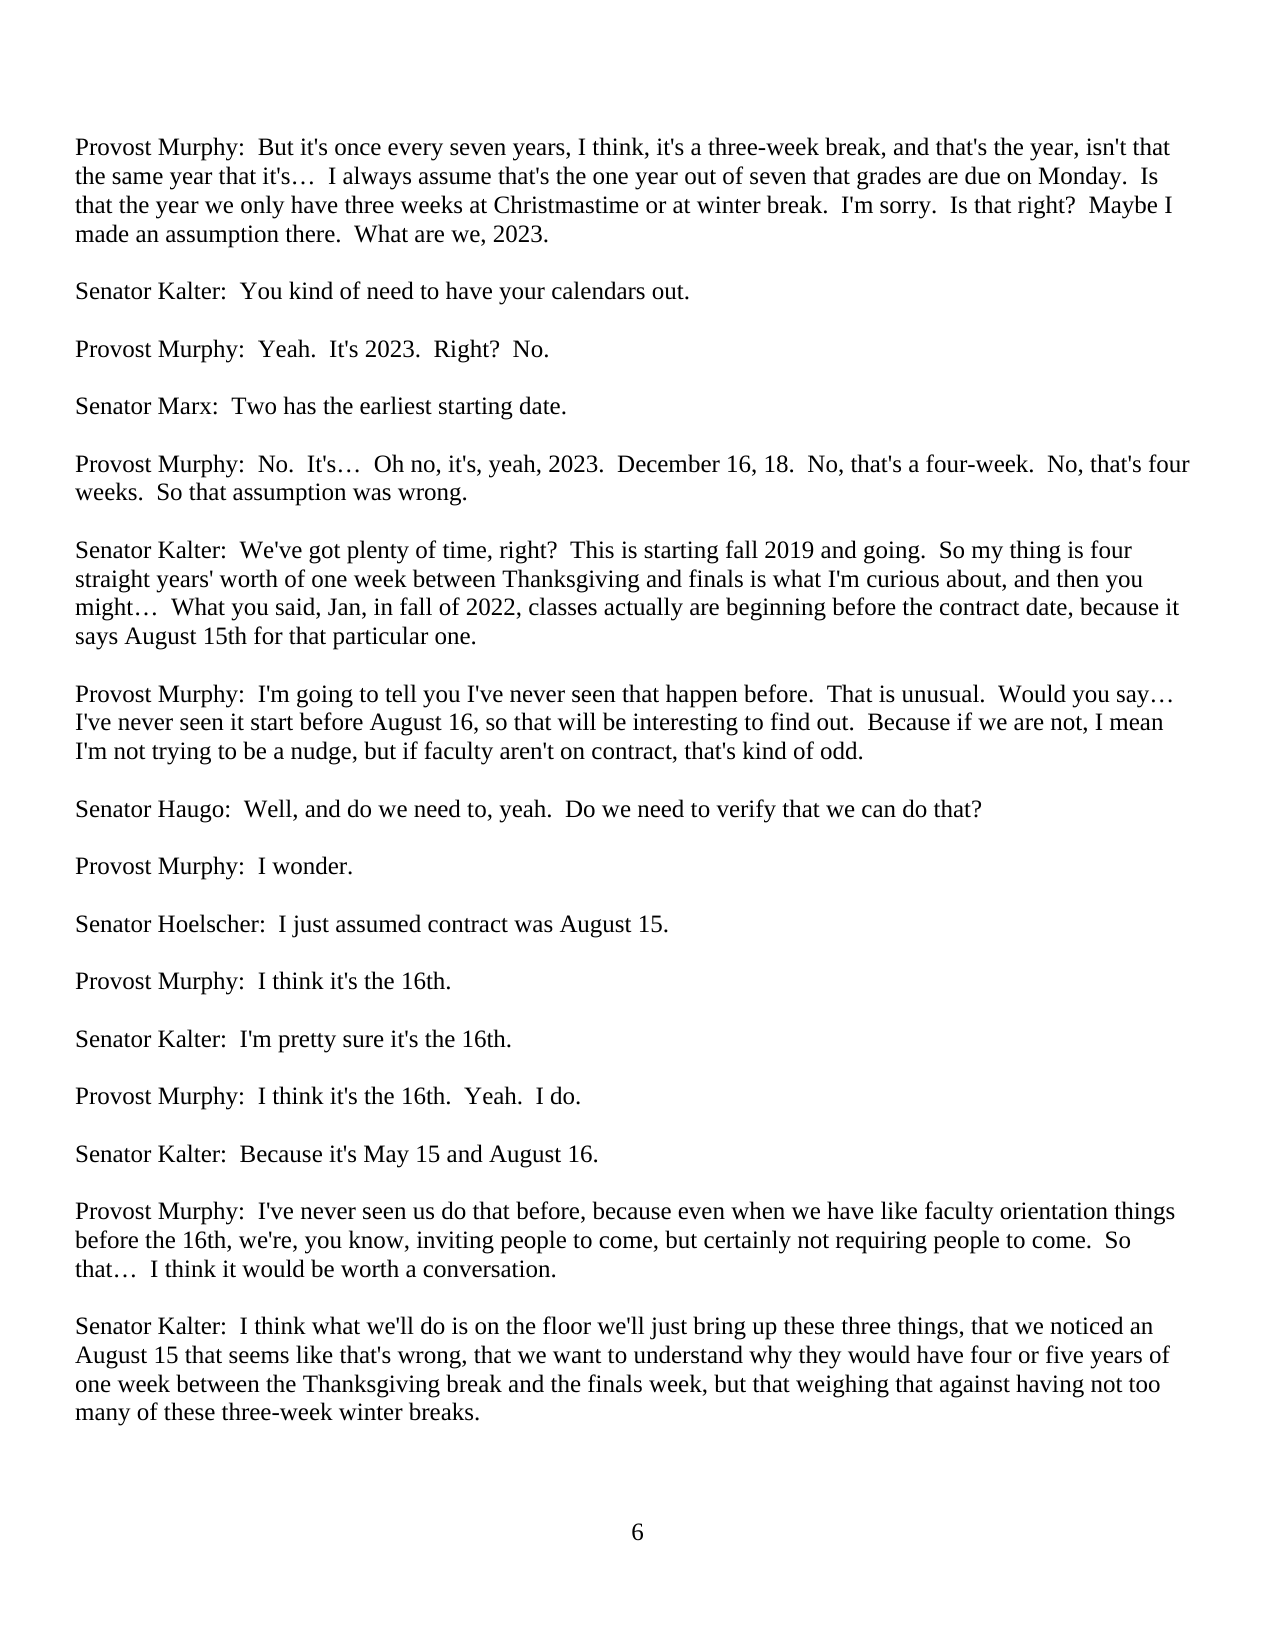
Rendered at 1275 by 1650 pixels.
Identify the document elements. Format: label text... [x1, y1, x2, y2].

text Senator Hoelscher: I just assumed contract was August 15. [75, 909, 1200, 937]
text Provost Murphy: I wonder. [75, 851, 1200, 880]
text Senator Kalter: You kind of need to have your calendars out. [75, 276, 1200, 305]
text Provost Murphy: I think it's the 16th. [75, 966, 1200, 995]
text Provost Murphy: But it's once every seven years, I think, it's a three-week break, and that's the year, isn't that the same year that it's… I always assume that's the one year out of seven that grades are due on Monday. Is that the year we only have three weeks at Christmastime or at winter break. I'm sorry. Is that right? Maybe I made an assumption there. What are we, 2023. [75, 132, 1200, 247]
text Provost Murphy: I've never seen us do that before, because even when we have like faculty orientation things before the 16th, we're, you know, inviting people to come, but certainly not requiring people to come. So that… I think it would be worth a conversation. [75, 1196, 1200, 1282]
text Senator Kalter: I think what we'll do is on the floor we'll just bring up these three things, that we noticed an August 15 that seems like that's wrong, that we want to understand why they would have four or five years of one week between the Thanksgiving break and the finals week, but that weighing that against having not too many of these three-week winter breaks. [75, 1311, 1200, 1426]
text Provost Murphy: No. It's… Oh no, it's, yeah, 2023. December 16, 18. No, that's a four-week. No, that's four weeks. So that assumption was wrong. [75, 449, 1200, 506]
text Provost Murphy: I think it's the 16th. Yeah. I do. [75, 1081, 1200, 1110]
text Senator Kalter: I'm pretty sure it's the 16th. [75, 1024, 1200, 1052]
text Provost Murphy: I'm going to tell you I've never seen that happen before. That is unusual. Would you say… I've never seen it start before August 16, so that will be interesting to find out. Because if we are not, I mean I'm not trying to be a nudge, but if faculty aren't on contract, that's kind of odd. [75, 679, 1200, 765]
text Senator Kalter: We've got plenty of time, right? This is starting fall 2019 and going. So my thing is four straight years' worth of one week between Thanksgiving and finals is what I'm curious about, and then you might… What you said, Jan, in fall of 2022, classes actually are beginning before the contract date, because it says August 15th for that particular one. [75, 535, 1200, 650]
text Senator Marx: Two has the earliest starting date. [75, 391, 1200, 420]
text Provost Murphy: Yeah. It's 2023. Right? No. [75, 334, 1200, 362]
text Senator Kalter: Because it's May 15 and August 16. [75, 1139, 1200, 1167]
text Senator Haugo: Well, and do we need to, yeah. Do we need to verify that we can do that? [75, 794, 1200, 822]
